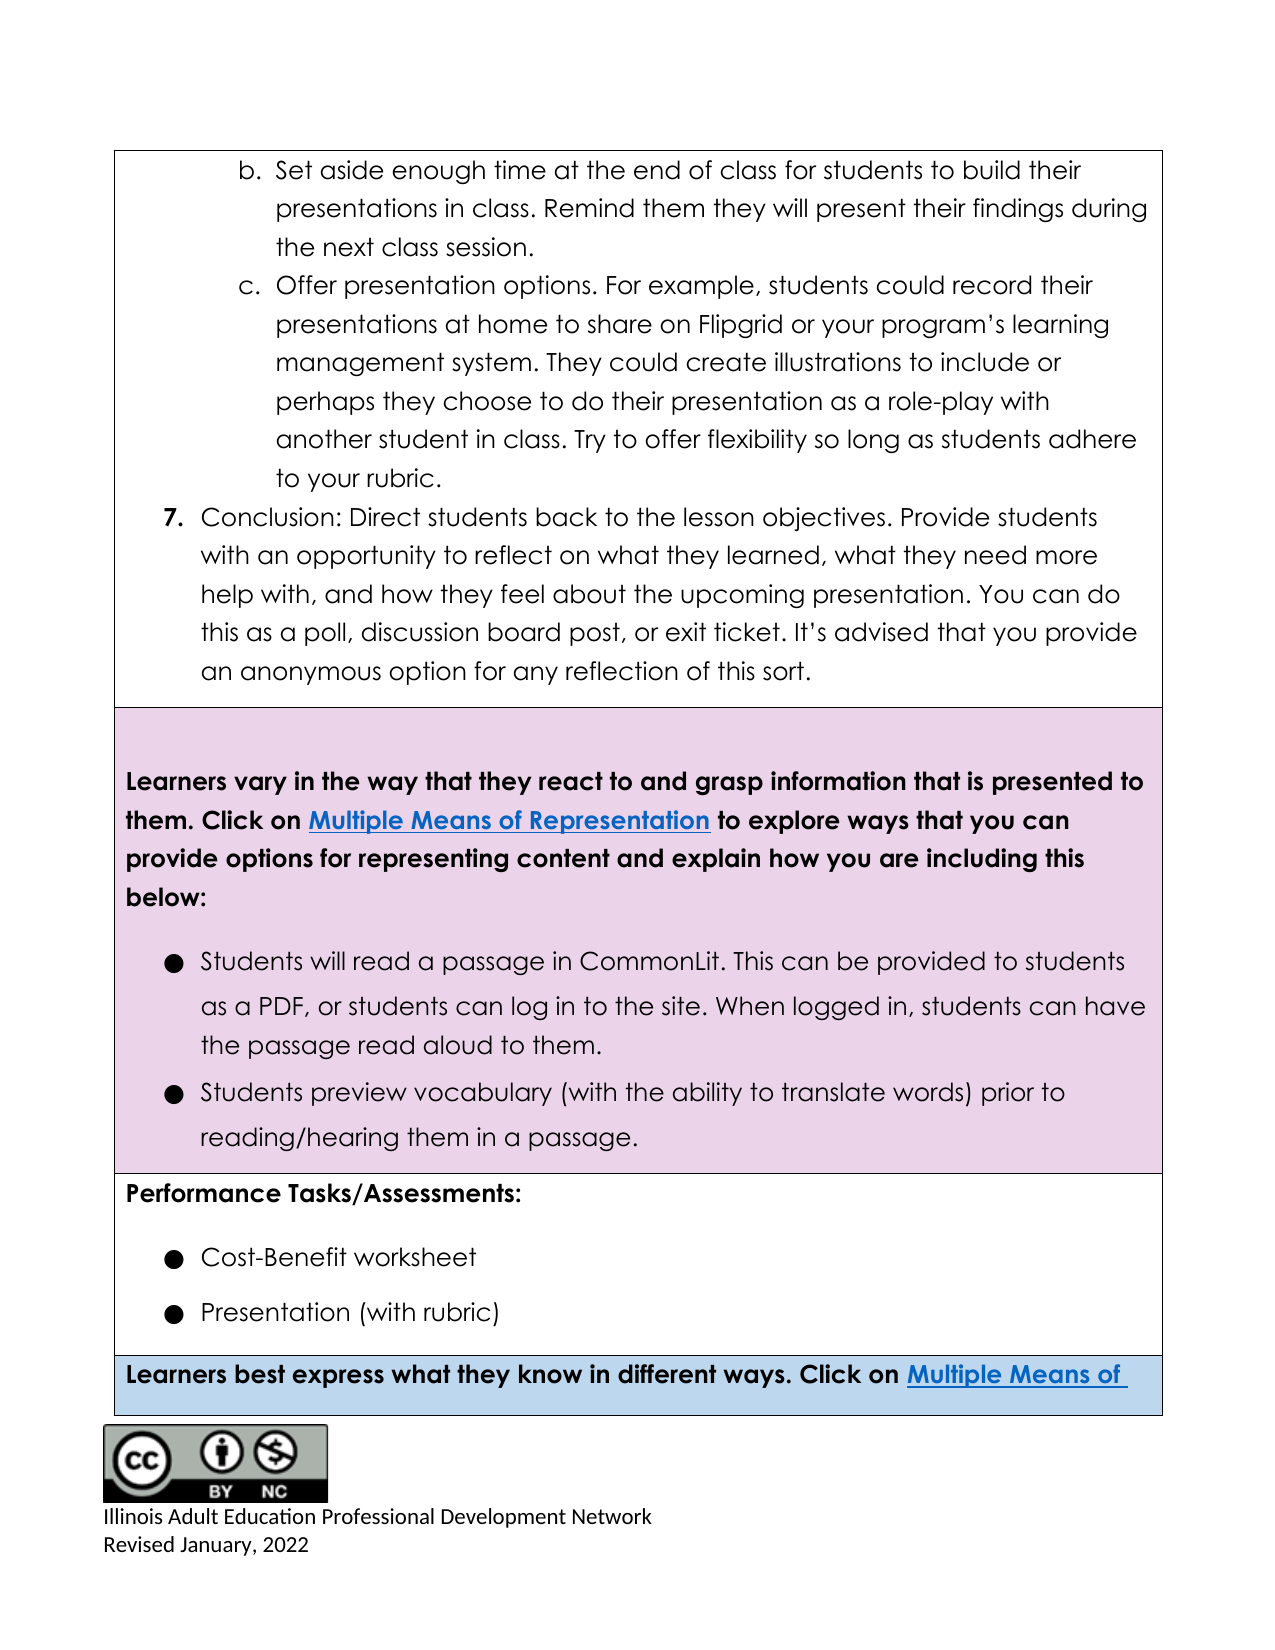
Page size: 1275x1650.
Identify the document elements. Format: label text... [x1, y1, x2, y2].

table_cell Performance Tasks/Assessments: Cost-Benefit worksheet Presentation (with rubric) [115, 1174, 1162, 1355]
picture [103, 1424, 329, 1503]
table_cell Learners vary in the way that they react to and grasp information that is presented to them. Click on Multiple Means of Representation to explore ways that you can provide options for representing content and explain how you are including this below: Students will read a passage in CommonLit. This can be provided to students as a PDF, or students can log in to the site. When logged in, students can have the passage read aloud to them. Students preview vocabulary (with the ability to translate words) prior to reading/hearing them in a passage. [115, 708, 1162, 1173]
